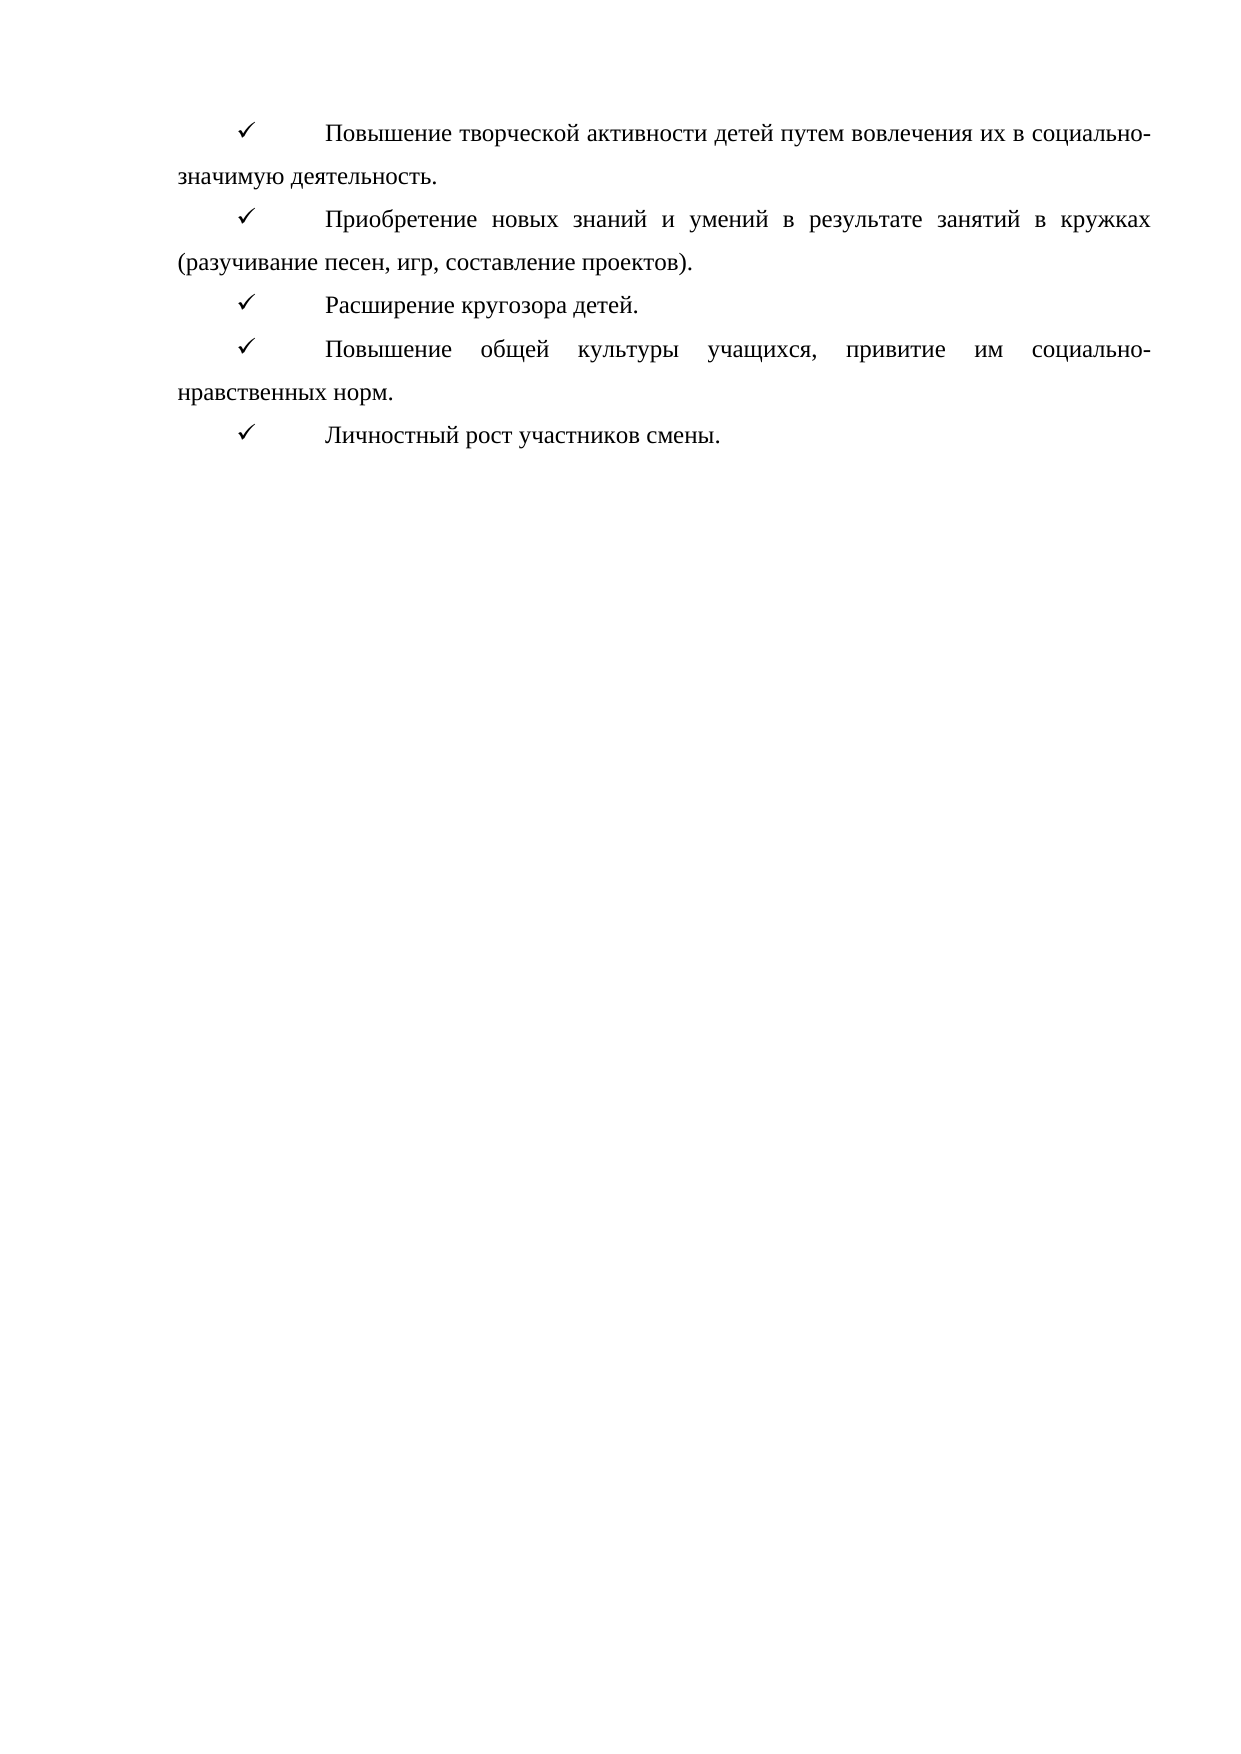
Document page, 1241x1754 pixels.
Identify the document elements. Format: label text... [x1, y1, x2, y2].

list Приобретение новых знаний и умений в результате занятий в кружках (разучивание песен, игр, составление проектов). [177, 204, 1152, 276]
list Повышение творческой активности детей путем вовлечения их в социально-значимую деятельность. [177, 118, 1152, 190]
list Повышение общей культуры учащихся, привитие им социально-нравственных норм. [177, 334, 1152, 406]
list Личностный рост участников смены. [177, 420, 1152, 449]
list Расширение кругозора детей. [177, 291, 1152, 319]
